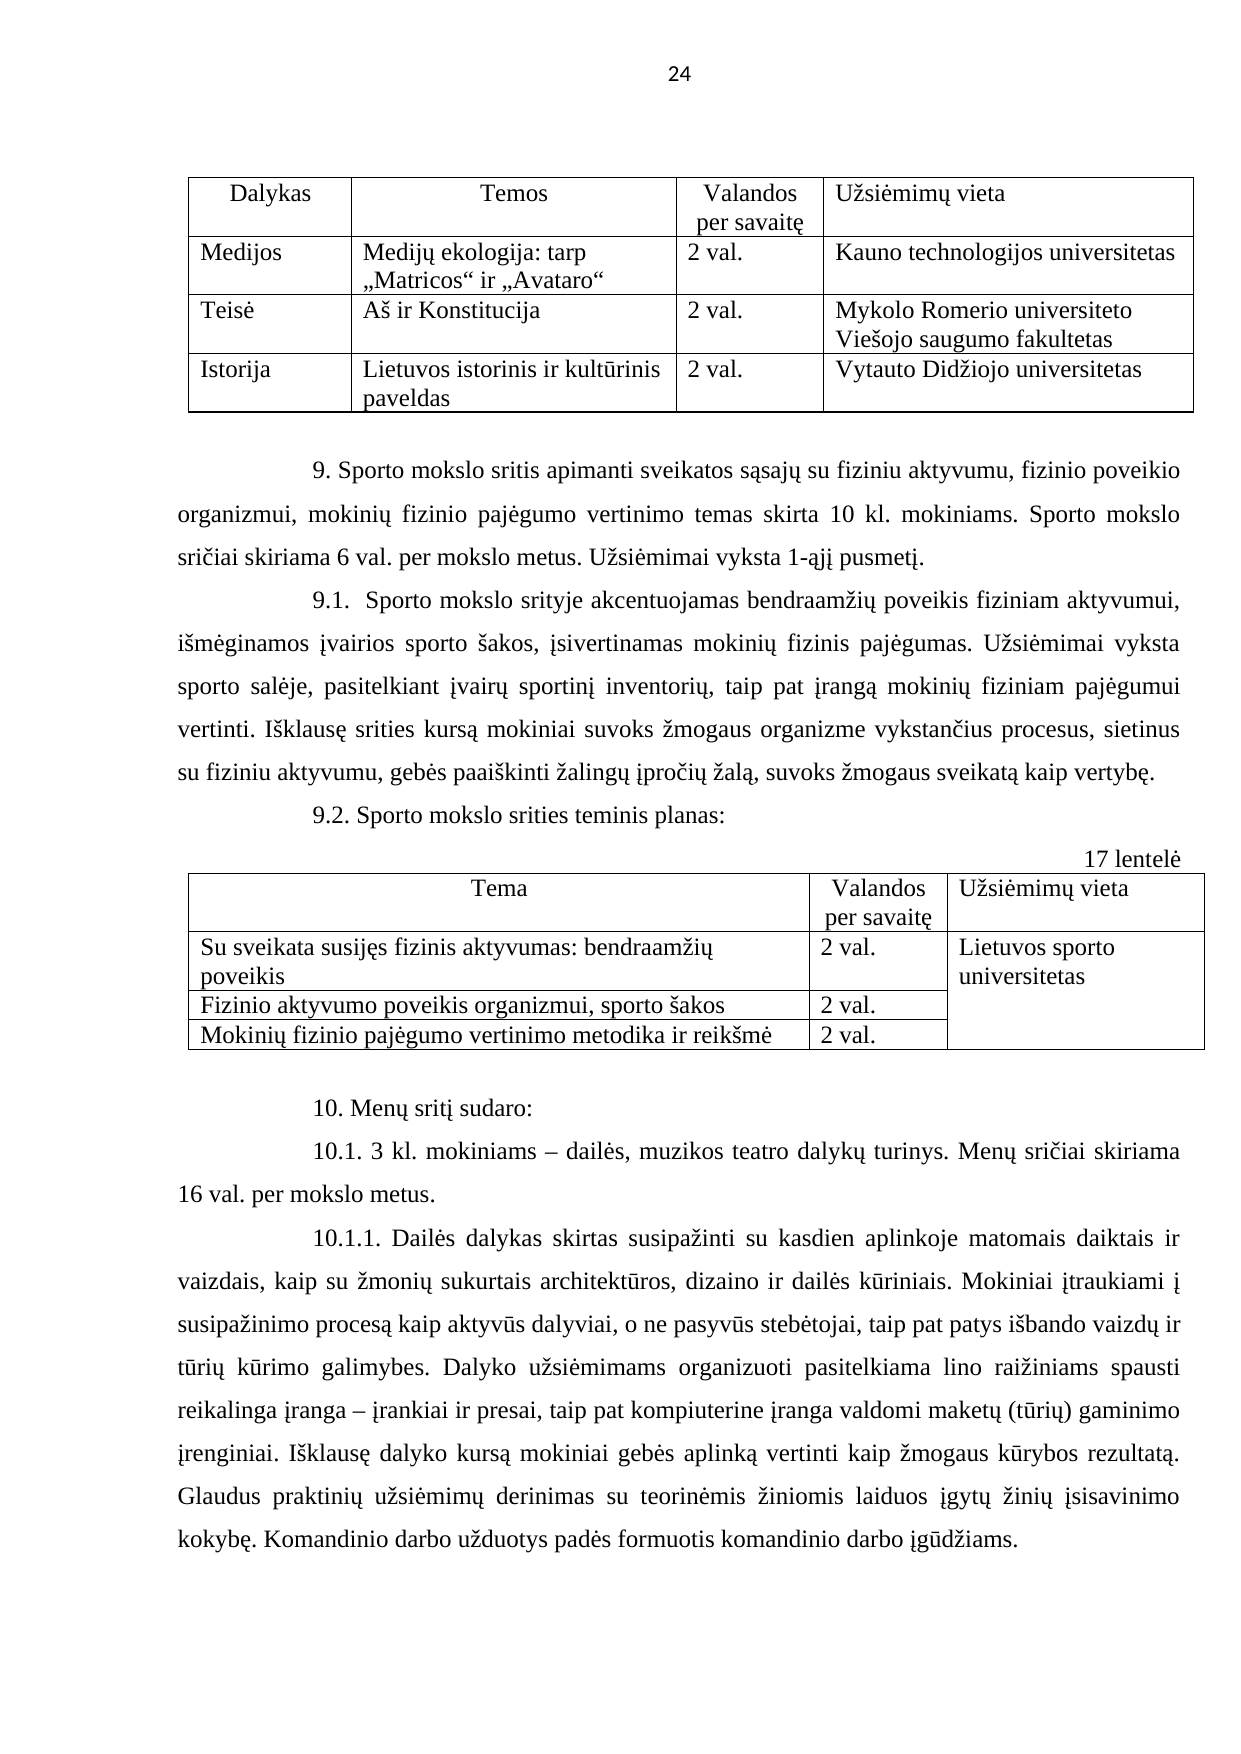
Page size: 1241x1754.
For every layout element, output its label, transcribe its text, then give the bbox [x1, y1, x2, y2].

table_cell 2 val. [810, 1020, 947, 1049]
table_cell Lietuvos istorinis ir kultūrinis paveldas [352, 354, 676, 411]
table_cell Medijos [189, 237, 351, 294]
table_cell Aš ir Konstitucija [352, 295, 676, 353]
table_cell Mokinių fizinio pajėgumo vertinimo metodika ir reikšmė [189, 1020, 809, 1049]
text 9. Sporto mokslo sritis apimanti sveikatos sąsajų su fiziniu aktyvumu, fizinio poveikio organizmui, mokinių fizinio pajėgumo vertinimo temas skirta 10 kl. mokiniams. Sporto mokslo sričiai skiriama 6 val. per mokslo metus. Užsiėmimai vyksta 1-ąjį pusmetį. [177, 456, 1181, 571]
table_cell Vytauto Didžiojo universitetas [824, 354, 1193, 411]
table_cell Mykolo Romerio universiteto Viešojo saugumo fakultetas [824, 295, 1193, 353]
table_cell Lietuvos sporto universitetas [948, 932, 1204, 1049]
table_cell Istorija [189, 354, 351, 411]
table_header Dalykas [189, 178, 351, 236]
table_header Užsiėmimų vieta [824, 178, 1193, 236]
table_cell 2 val. [810, 932, 947, 989]
text 17 lentelė [177, 844, 1181, 872]
table_header Užsiėmimų vieta [948, 874, 1204, 931]
table_cell 2 val. [810, 991, 947, 1019]
table_cell 2 val. [677, 354, 823, 411]
text 9.1. Sporto mokslo srityje akcentuojamas bendraamžių poveikis fiziniam aktyvumui, išmėginamos įvairios sporto šakos, įsivertinamas mokinių fizinis pajėgumas. Užsiėmimai vyksta sporto salėje, pasitelkiant įvairų sportinį inventorių, taip pat įrangą mokinių fiziniam pajėgumui vertinti. Išklausę srities kursą mokiniai suvoks žmogaus organizme vykstančius procesus, sietinus su fiziniu aktyvumu, gebės paaiškinti žalingų įpročių žalą, suvoks žmogaus sveikatą kaip vertybę. [177, 585, 1181, 786]
table_cell Teisė [189, 295, 351, 353]
text 10.1.1. Dailės dalykas skirtas susipažinti su kasdien aplinkoje matomais daiktais ir vaizdais, kaip su žmonių sukurtais architektūros, dizaino ir dailės kūriniais. Mokiniai įtraukiami į susipažinimo procesą kaip aktyvūs dalyviai, o ne pasyvūs stebėtojai, taip pat patys išbando vaizdų ir tūrių kūrimo galimybes. Dalyko užsiėmimams organizuoti pasitelkiama lino raižiniams spausti reikalinga įranga – įrankiai ir presai, taip pat kompiuterine įranga valdomi maketų (tūrių) gaminimo įrenginiai. Išklausę dalyko kursą mokiniai gebės aplinką vertinti kaip žmogaus kūrybos rezultatą. Glaudus praktinių užsiėmimų derinimas su teorinėmis žiniomis laiduos įgytų žinių įsisavinimo kokybę. Komandinio darbo užduotys padės formuotis komandinio darbo įgūdžiams. [177, 1223, 1181, 1553]
table_header Valandos per savaitę [677, 178, 823, 236]
table_cell Fizinio aktyvumo poveikis organizmui, sporto šakos [189, 991, 809, 1019]
table_cell Medijų ekologija: tarp „Matricos“ ir „Avataro“ [352, 237, 676, 294]
table_header Temos [352, 178, 676, 236]
table_cell Kauno technologijos universitetas [824, 237, 1193, 294]
text 10.1. 3 kl. mokiniams – dailės, muzikos teatro dalykų turinys. Menų sričiai skiriama 16 val. per mokslo metus. [177, 1136, 1181, 1208]
text 9.2. Sporto mokslo srities teminis planas: [177, 801, 1181, 829]
table_header Valandos per savaitę [810, 874, 947, 931]
table_header Tema [189, 874, 809, 931]
text 10. Menų sritį sudaro: [177, 1093, 1181, 1122]
table_cell Su sveikata susijęs fizinis aktyvumas: bendraamžių poveikis [189, 932, 809, 989]
table_cell 2 val. [677, 237, 823, 294]
table_cell 2 val. [677, 295, 823, 353]
